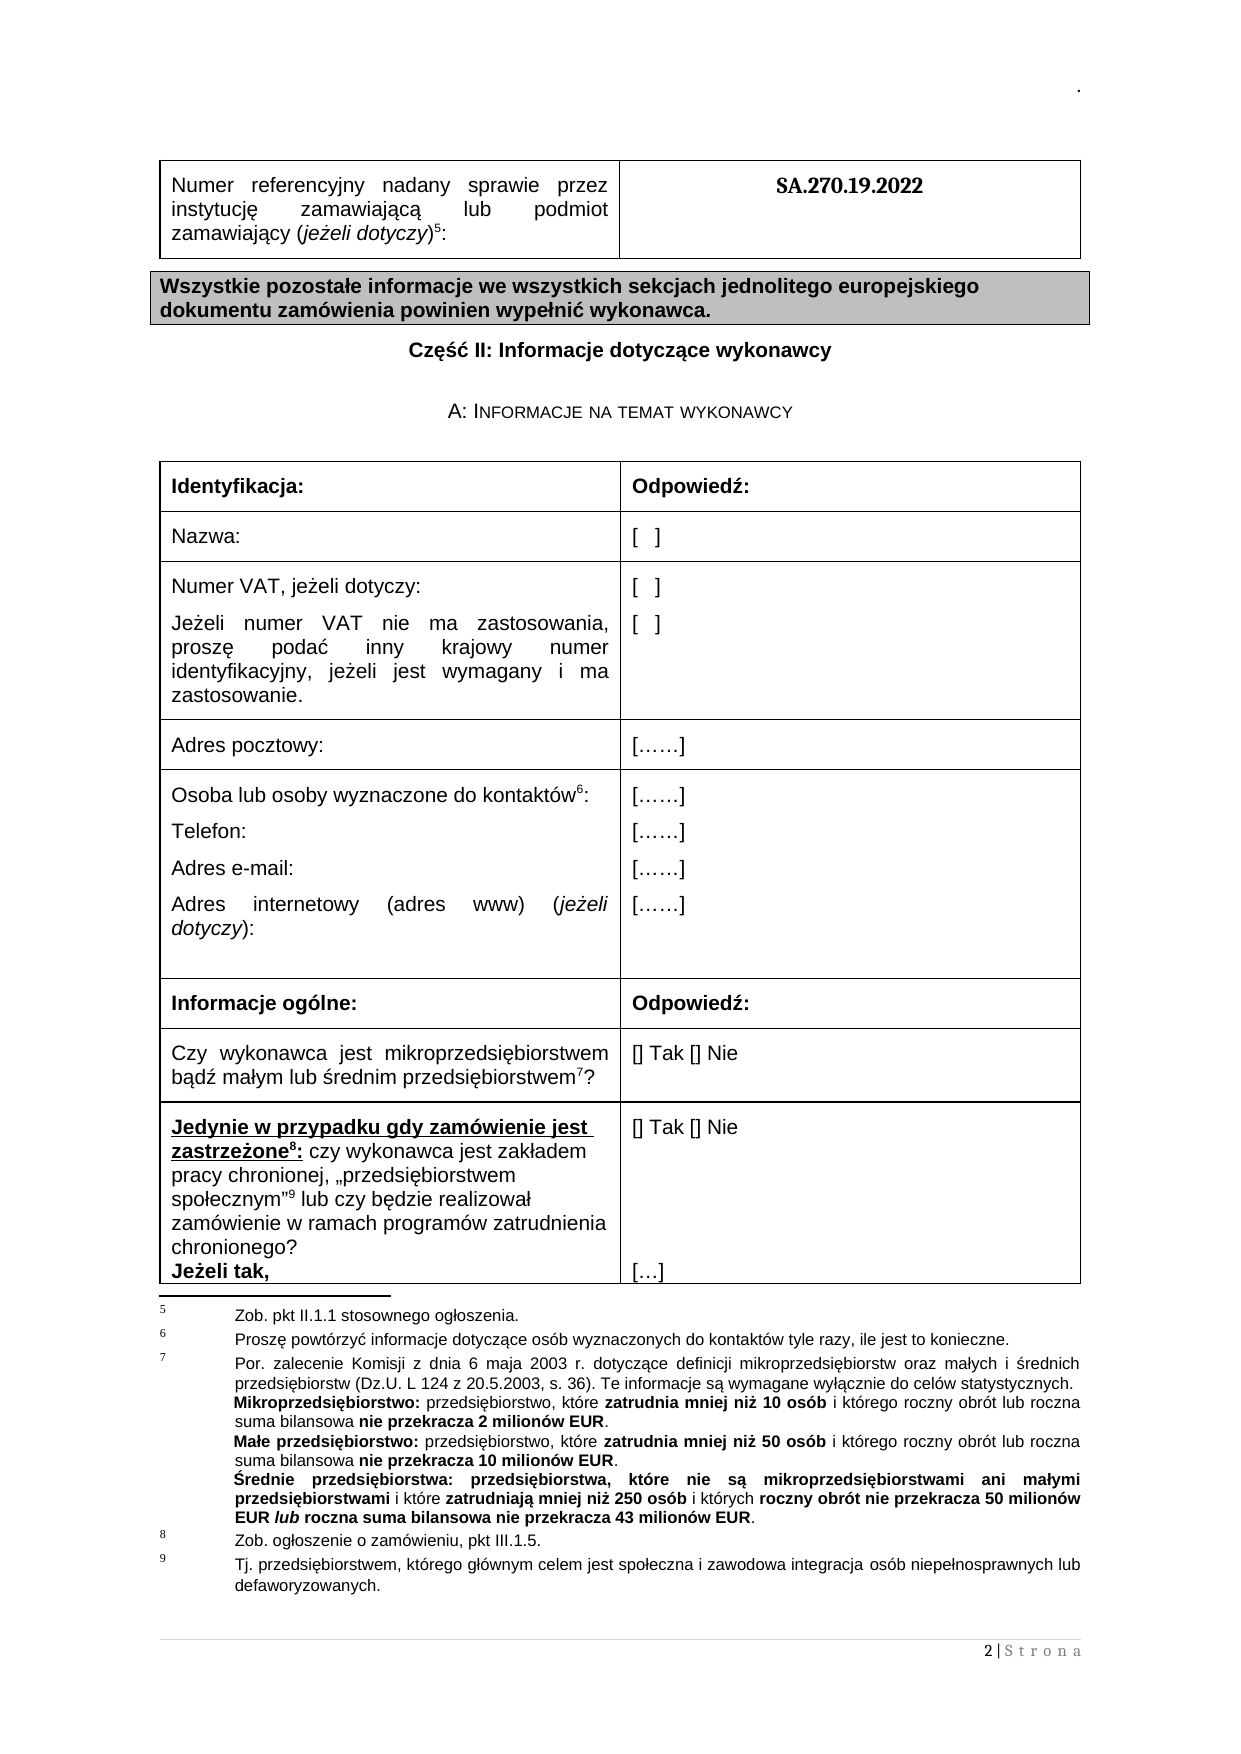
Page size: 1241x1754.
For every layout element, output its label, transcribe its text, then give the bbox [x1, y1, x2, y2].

table_cell [] Tak [] Nie [621, 1029, 1080, 1101]
table_cell Numer referencyjny nadany sprawie przez instytucję zamawiającą lub podmiot zamawiający (jeżeli dotyczy): [161, 161, 619, 257]
table_cell [ ] [ ] [621, 562, 1080, 719]
table_header Identyfikacja: [161, 462, 620, 511]
table_cell SA.270.19.2022 [620, 161, 1080, 257]
table_cell Adres pocztowy: [161, 720, 620, 769]
table_cell Odpowiedź: [621, 979, 1080, 1027]
table_cell Czy wykonawca jest mikroprzedsiębiorstwem bądź małym lub średnim przedsiębiorstwem? [161, 1029, 620, 1101]
text Wszystkie pozostałe informacje we wszystkich sekcjach jednolitego europejskiego dokumentu zamówienia powinien wypełnić wykonawca. [151, 272, 1089, 324]
table_cell [ ] [621, 512, 1080, 561]
table_cell [……] [……] [……] [……] [621, 770, 1080, 977]
table_header Odpowiedź: [621, 462, 1080, 511]
table_cell Nazwa: [161, 512, 620, 561]
text Część II: Informacje dotyczące wykonawcy [159, 338, 1081, 362]
table_cell Numer VAT, jeżeli dotyczy: Jeżeli numer VAT nie ma zastosowania, proszę podać inny krajowy numer identyfikacyjny, jeżeli jest wymagany i ma zastosowanie. [161, 562, 620, 719]
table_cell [161, 1103, 620, 1283]
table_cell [621, 1103, 1080, 1283]
table_cell Informacje ogólne: [161, 979, 620, 1027]
table_cell [……] [621, 720, 1080, 769]
table_cell Osoba lub osoby wyznaczone do kontaktów: Telefon: Adres e-mail: Adres internetowy (adres www) (jeżeli dotyczy): [161, 770, 620, 977]
text A: Informacje na temat wykonawcy [159, 399, 1081, 423]
